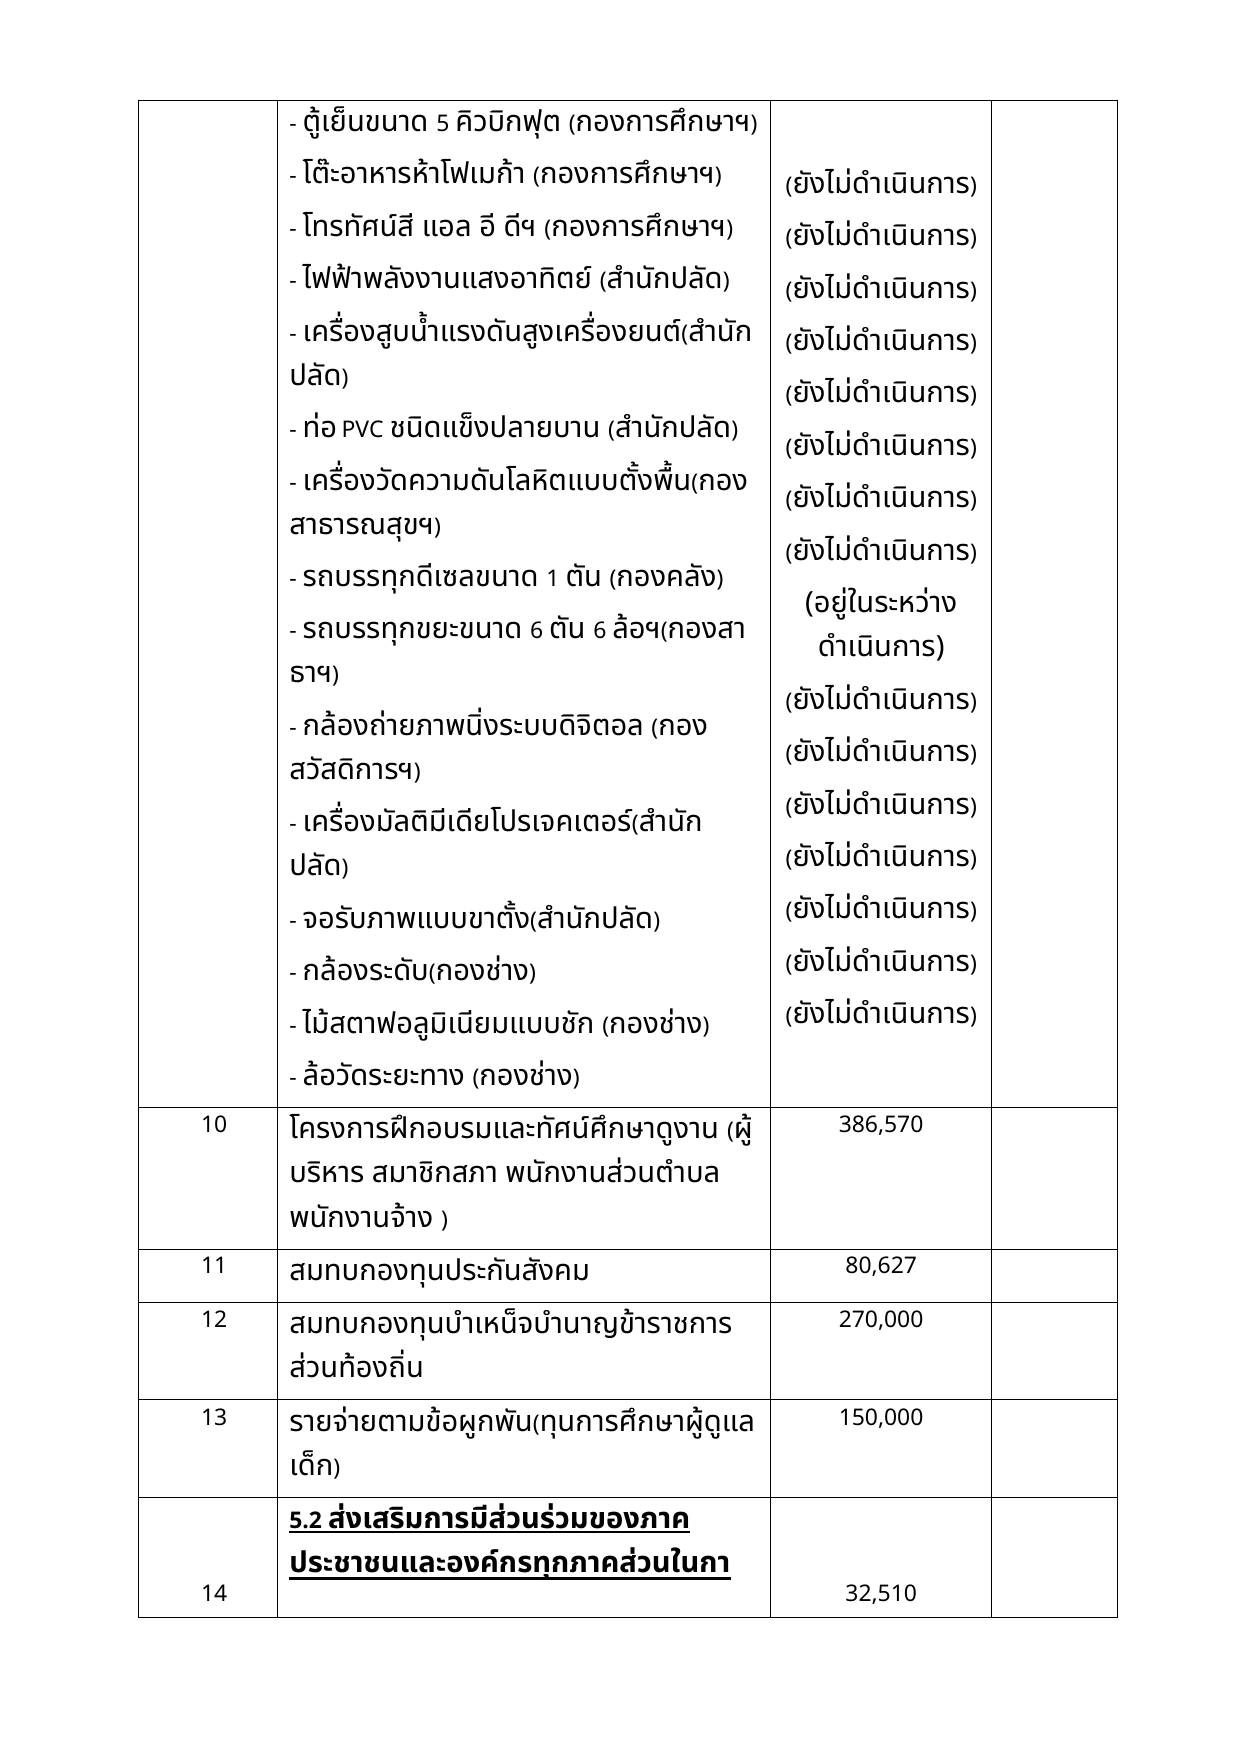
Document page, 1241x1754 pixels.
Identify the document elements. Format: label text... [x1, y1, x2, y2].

table_cell 270,000 [771, 1303, 991, 1399]
table_cell 150,000 [771, 1400, 991, 1497]
table_cell รายจ่ายตามข้อผูกพัน(ทุนการศึกษาผู้ดูแลเด็ก) [278, 1400, 770, 1497]
table_cell โครงการฝึกอบรมและทัศน์ศึกษาดูงาน (ผู้บริหาร สมาชิกสภา พนักงานส่วนตำบล พนักงานจ้าง ) [278, 1108, 770, 1248]
table_cell [139, 101, 277, 1107]
table_cell 10 [139, 1108, 277, 1248]
table_cell [992, 1400, 1117, 1497]
table_cell [992, 1250, 1117, 1302]
table_cell สมทบกองทุนประกันสังคม [278, 1250, 770, 1302]
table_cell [278, 101, 770, 1107]
table_cell 80,627 [771, 1250, 991, 1302]
table_cell 11 [139, 1250, 277, 1302]
table_cell [992, 1108, 1117, 1248]
table_cell [992, 1303, 1117, 1399]
table_cell 14 [139, 1498, 277, 1617]
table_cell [771, 101, 991, 1107]
table_cell สมทบกองทุนบำเหน็จบำนาญข้าราชการส่วนท้องถิ่น [278, 1303, 770, 1399]
table_cell 12 [139, 1303, 277, 1399]
table_cell 386,570 [771, 1108, 991, 1248]
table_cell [278, 1498, 770, 1617]
table_cell [992, 101, 1117, 1107]
table_cell 32,510 [771, 1498, 991, 1617]
table_cell [992, 1498, 1117, 1617]
table_cell 13 [139, 1400, 277, 1497]
